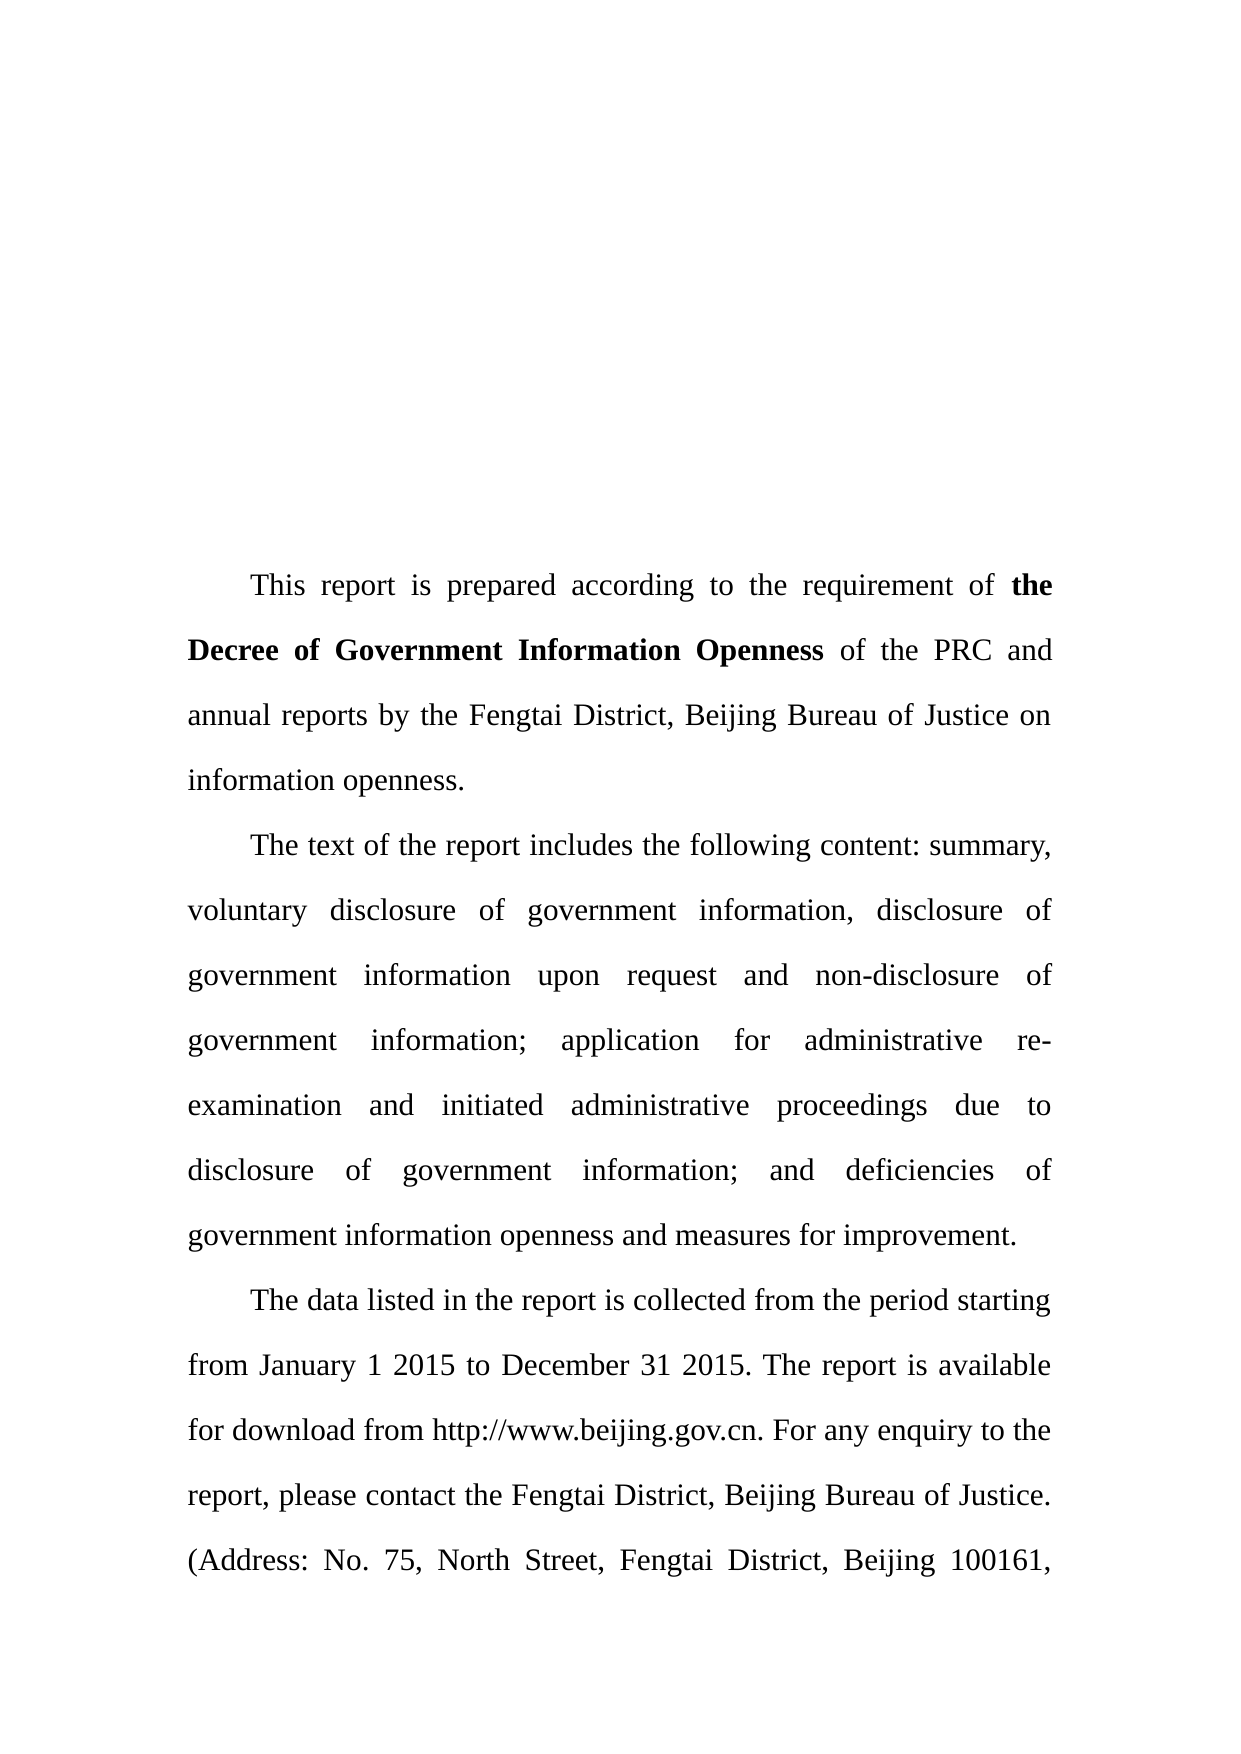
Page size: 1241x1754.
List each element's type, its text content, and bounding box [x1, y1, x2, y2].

text This report is prepared according to the requirement of the Decree of Government Information Openness of the PRC and annual reports by the Fengtai District, Beijing Bureau of Justice on information openness. [187, 552, 1053, 812]
text The text of the report includes the following content: summary, voluntary disclosure of government information, disclosure of government information upon request and non-disclosure of government information; application for administrative re-examination and initiated administrative proceedings due to disclosure of government information; and deficiencies of government information openness and measures for improvement. [187, 812, 1053, 1267]
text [187, 1267, 1053, 1592]
